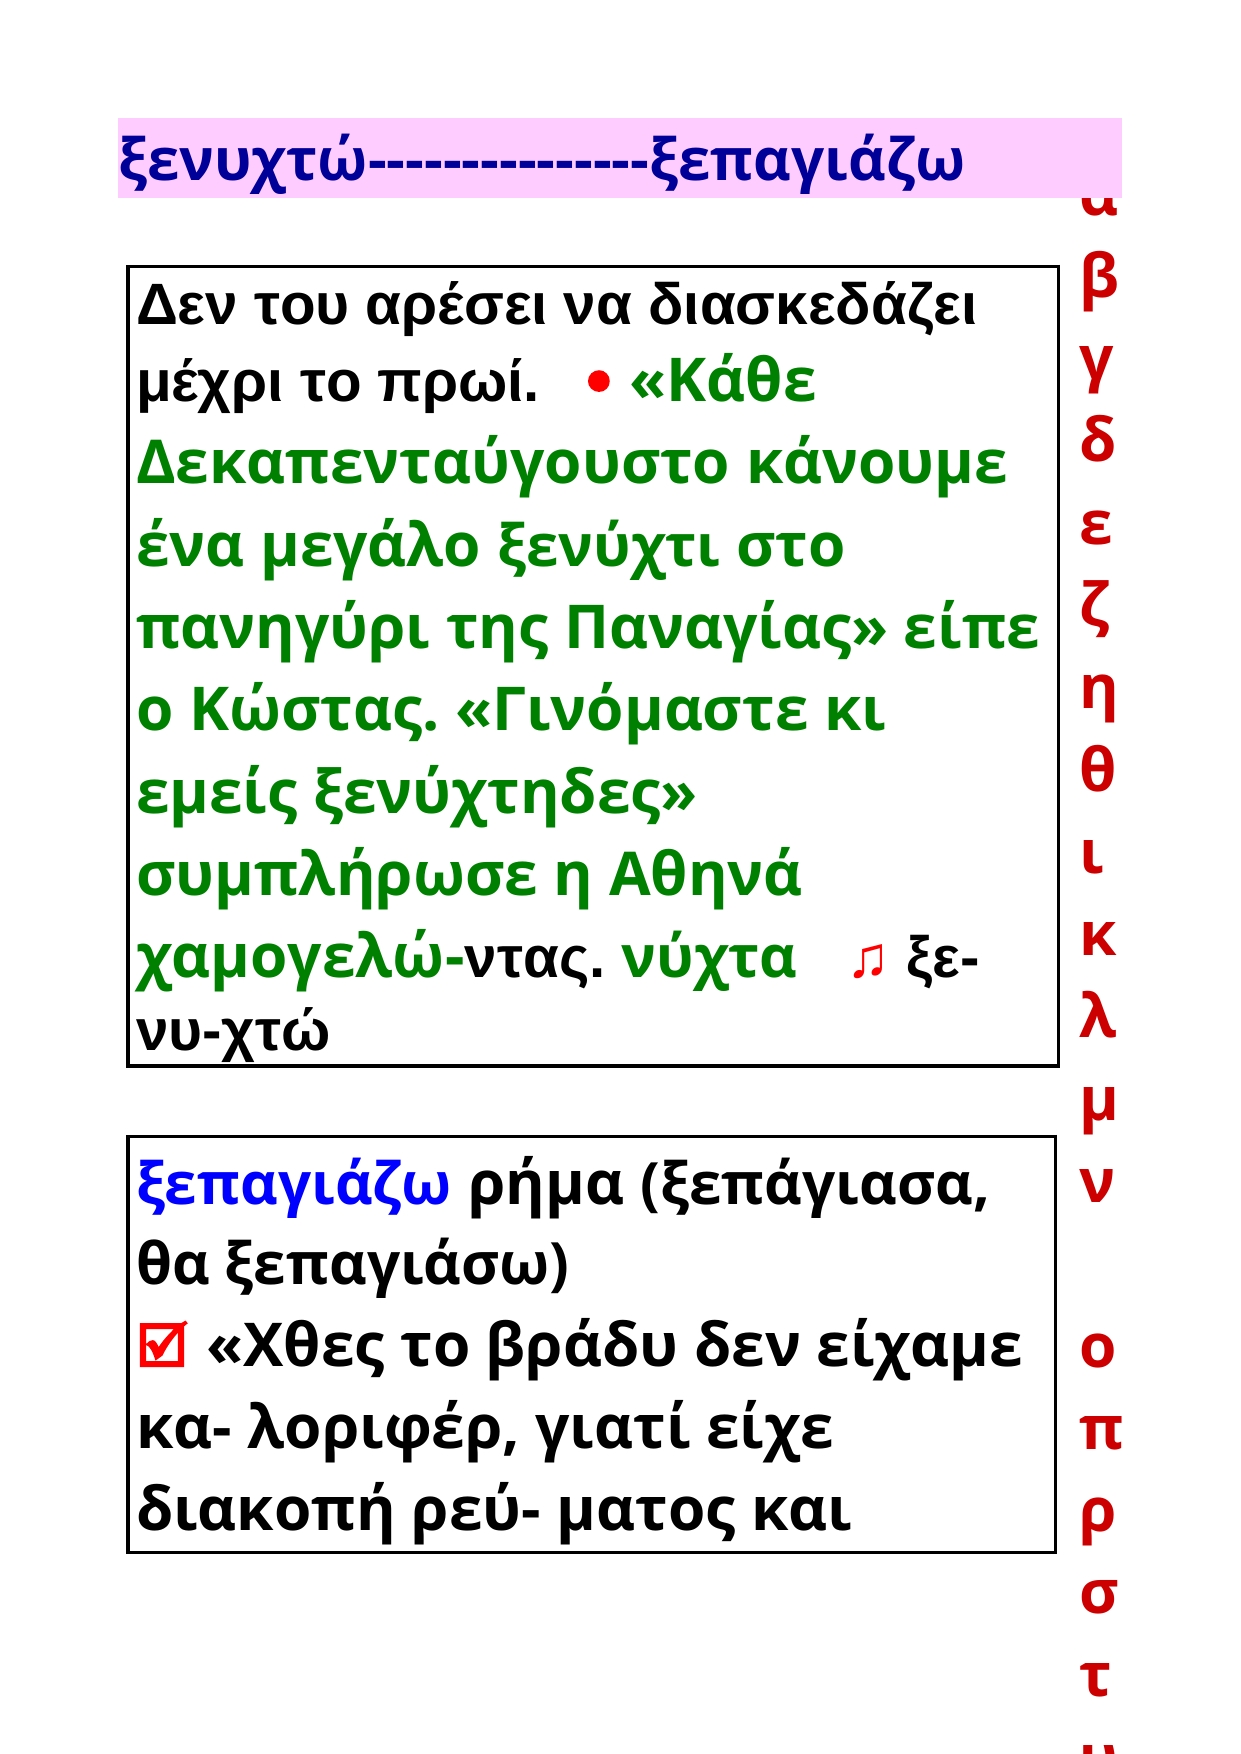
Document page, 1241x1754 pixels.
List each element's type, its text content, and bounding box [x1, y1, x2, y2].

text Δεν του αρέσει να διασκεδάζει μέχρι το πρωί. «Κάθε Δεκαπενταύγουστο κάνουμε ένα μεγάλο ξενύχτι στο πανηγύρι της Παναγίας» είπε ο Κώστας. «Γινόμαστε κι εμείς ξενύχτηδες» συμπλήρωσε η Αθηνά χαμογελώ-ντας. νύχτα ♫ ξε-νυ-χτώ [130, 268, 1057, 1064]
text ξεπαγιάζω ρήμα (ξεπάγιασα, θα ξεπαγιάσω) [130, 1138, 1054, 1296]
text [130, 1296, 1054, 1551]
text ξενυχτώ---------------ξεπαγιάζω [118, 118, 1122, 198]
